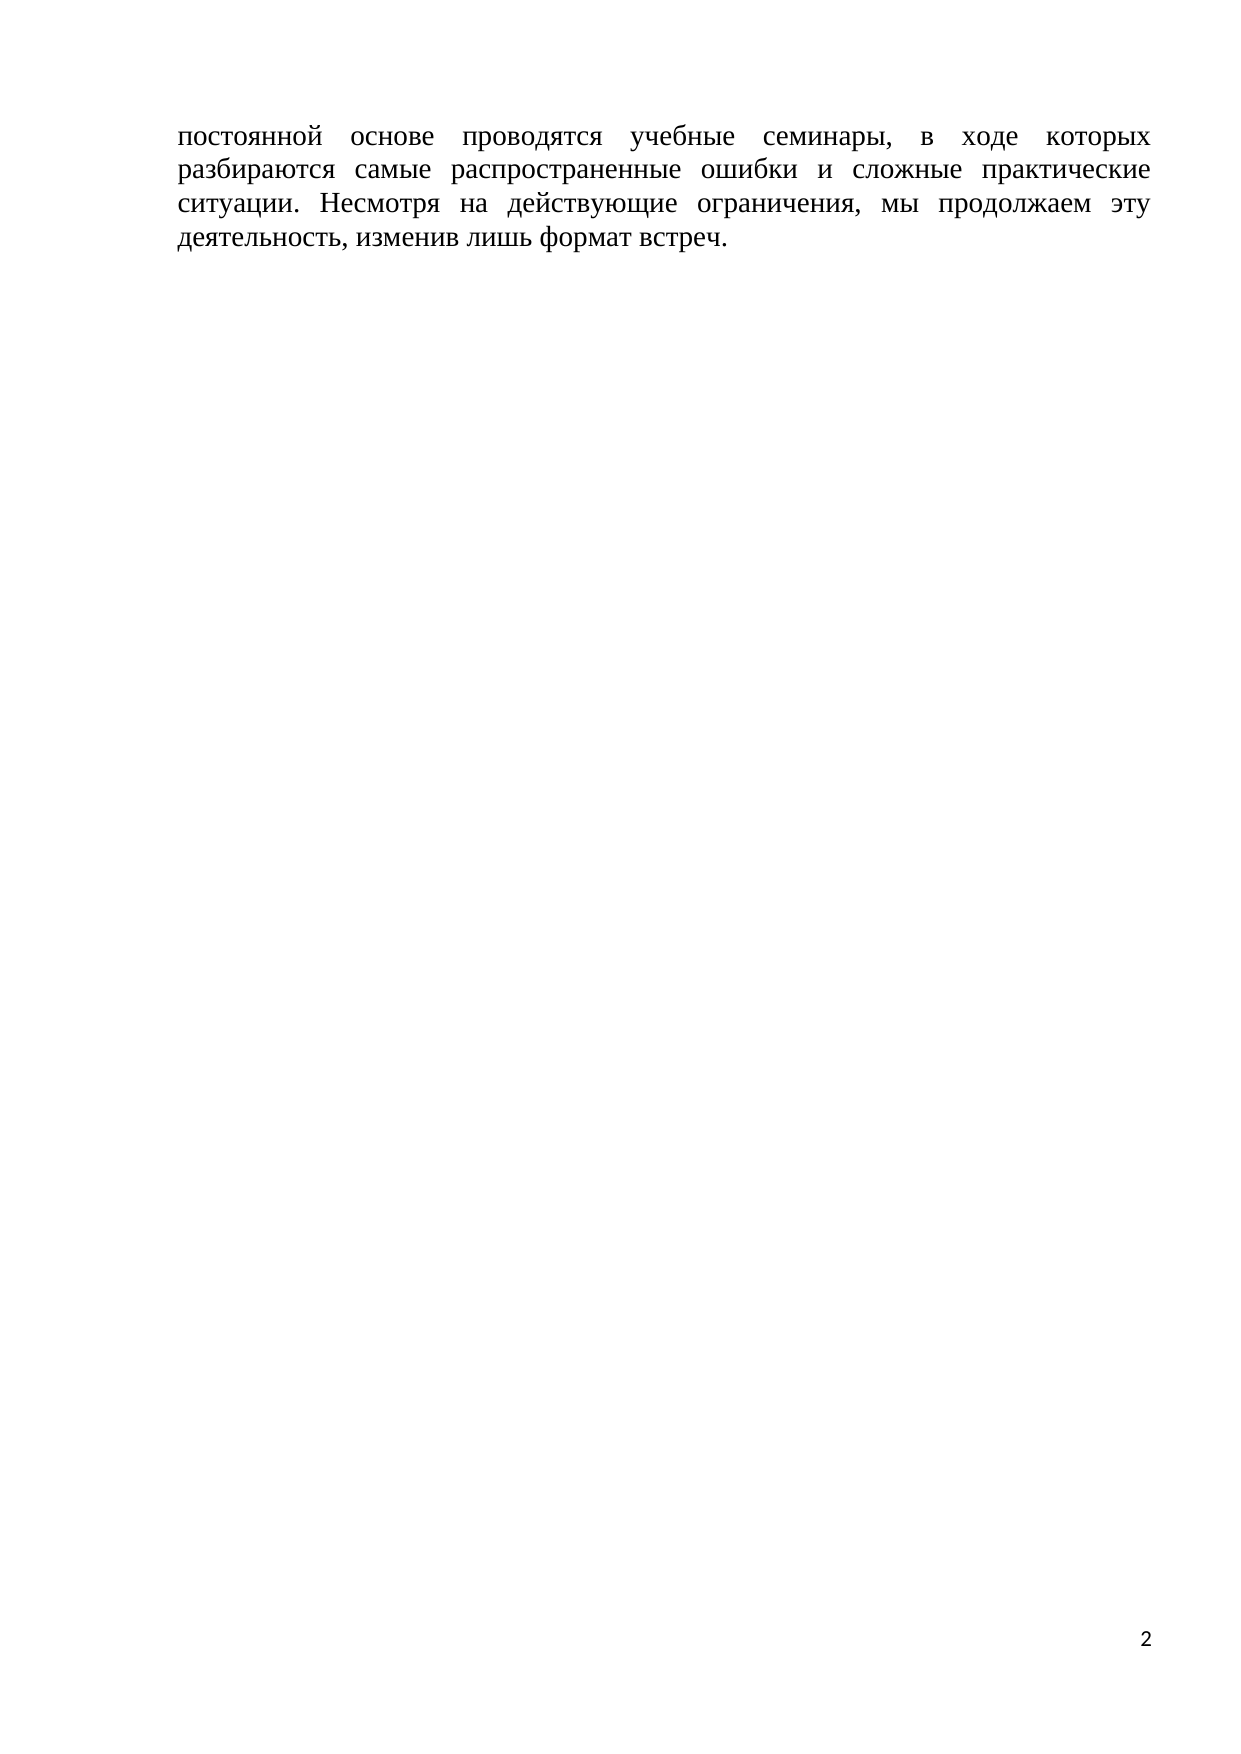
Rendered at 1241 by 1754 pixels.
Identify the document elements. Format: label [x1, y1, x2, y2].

text [177, 118, 1152, 252]
